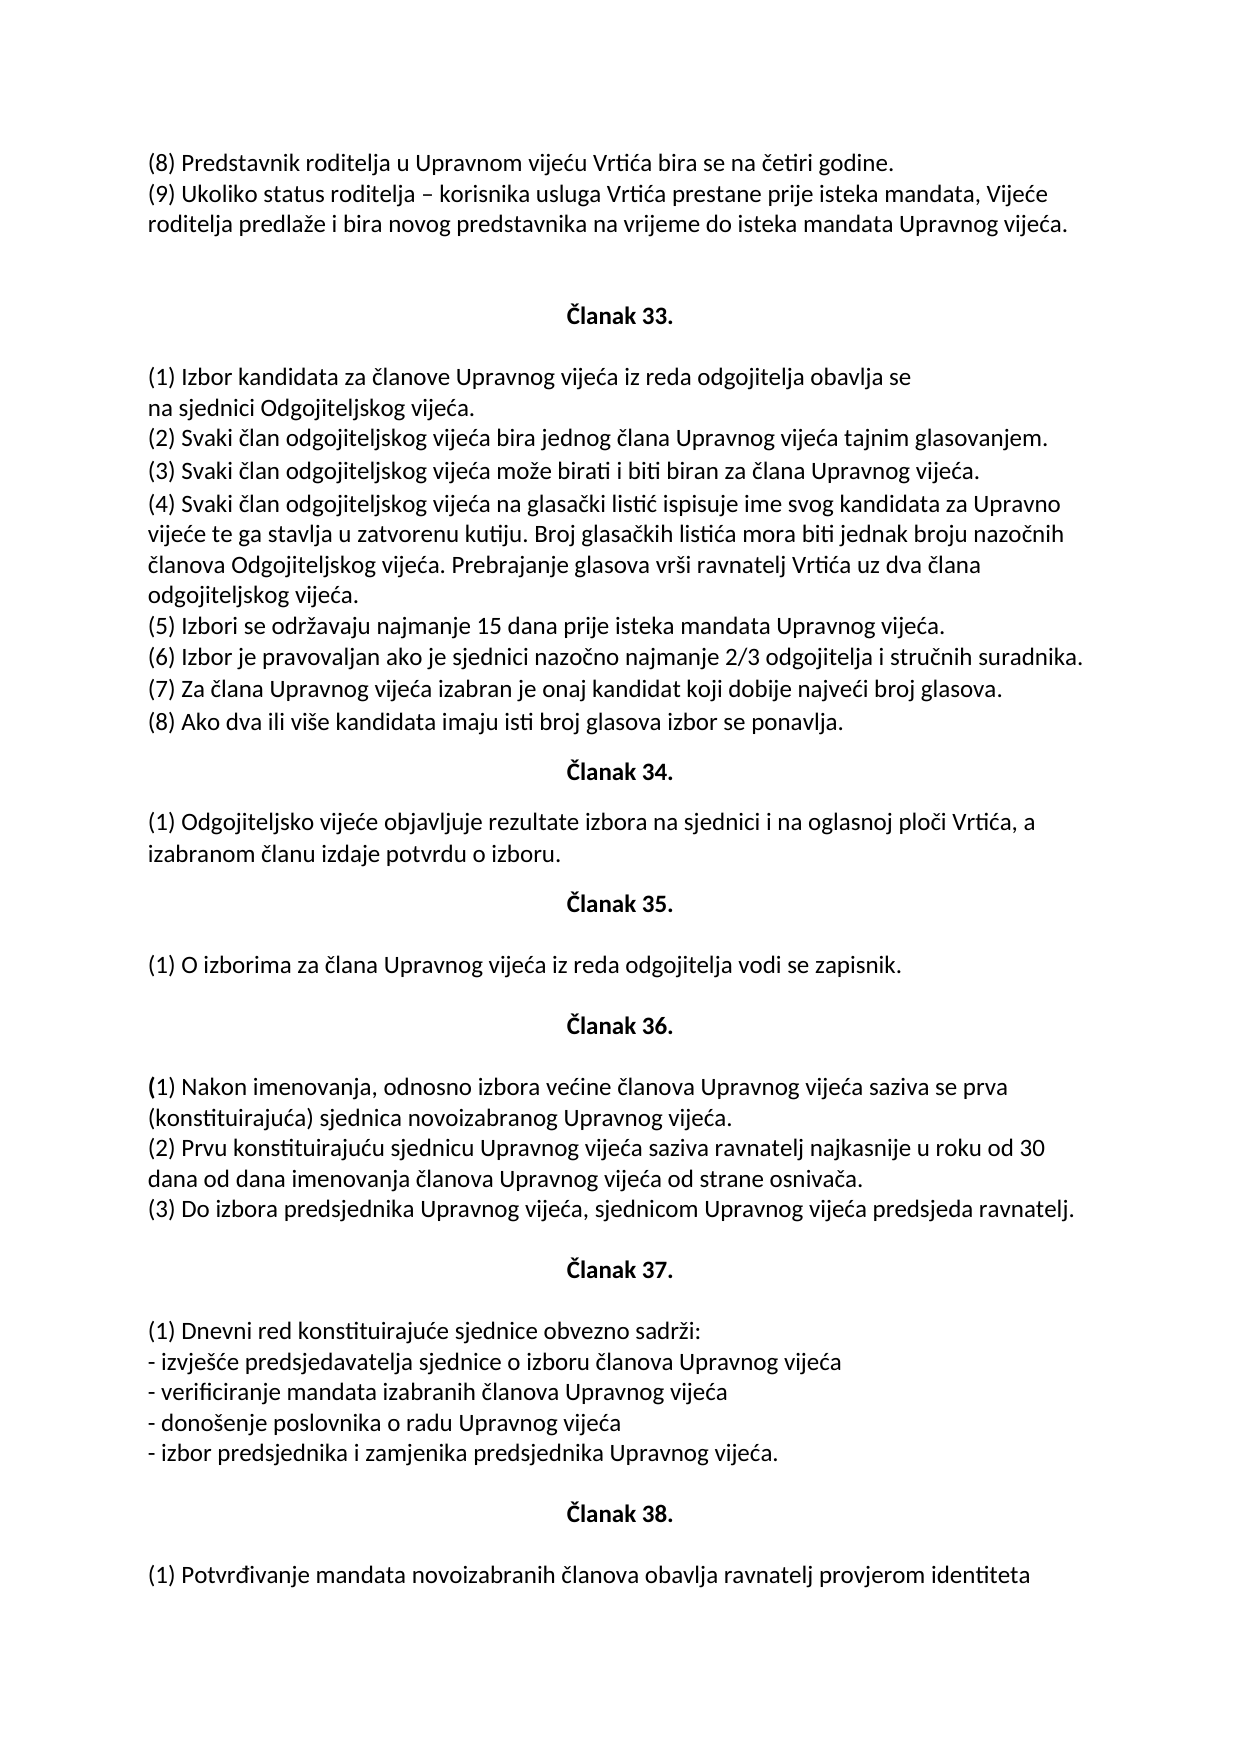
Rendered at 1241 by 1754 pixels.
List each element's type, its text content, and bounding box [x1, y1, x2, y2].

text dana od dana imenovanja članova Upravnog vijeća od strane osnivača. [148, 1163, 1093, 1193]
text (1) Potvrđivanje mandata novoizabranih članova obavlja ravnatelj provjerom identiteta [148, 1560, 1093, 1590]
text Članak 38. [148, 1499, 1093, 1529]
text (2) Svaki član odgojiteljskog vijeća bira jednog člana Upravnog vijeća tajnim glasovanjem. [148, 422, 1093, 453]
text (konstituirajuća) sjednica novoizabranog Upravnog vijeća. [148, 1102, 1093, 1132]
text - izbor predsjednika i zamjenika predsjednika Upravnog vijeća. [148, 1438, 1093, 1468]
text (8) Predstavnik roditelja u Upravnom vijeću Vrtića bira se na četiri godine. [148, 148, 1093, 178]
text (2) Prvu konstituirajuću sjednicu Upravnog vijeća saziva ravnatelj najkasnije u roku od 30 [148, 1132, 1093, 1163]
text (1) Dnevni red konstituirajuće sjednice obvezno sadrži: [148, 1316, 1093, 1346]
text (1) Nakon imenovanja, odnosno izbora većine članova Upravnog vijeća saziva se prva [148, 1071, 1093, 1102]
text Članak 37. [148, 1254, 1093, 1285]
text Članak 35. [148, 888, 1093, 919]
text Članak 33. [148, 300, 1093, 331]
text (8) Ako dva ili više kandidata imaju isti broj glasova izbor se ponavlja. [148, 707, 1093, 737]
text (7) Za člana Upravnog vijeća izabran je onaj kandidat koji dobije najveći broj glasova. [148, 674, 1141, 704]
text na sjednici Odgojiteljskog vijeća. [148, 392, 1093, 422]
text (1) Odgojiteljsko vijeće objavljuje rezultate izbora na sjednici i na oglasnoj ploči Vrtića, a izabranom članu izdaje potvrdu o izboru. [148, 806, 1093, 869]
text - verificiranje mandata izabranih članova Upravnog vijeća [148, 1377, 1093, 1407]
text Članak 36. [148, 1010, 1093, 1041]
text (6) Izbor je pravovaljan ako je sjednici nazočno najmanje 2/3 odgojitelja i stručnih suradnika. [148, 641, 1141, 671]
text (5) Izbori se održavaju najmanje 15 dana prije isteka mandata Upravnog vijeća. [148, 610, 1093, 641]
text (9) Ukoliko status roditelja – korisnika usluga Vrtića prestane prije isteka mandata, Vijeće [148, 178, 1093, 209]
text (1) O izborima za člana Upravnog vijeća iz reda odgojitelja vodi se zapisnik. [148, 949, 1093, 980]
text Članak 34. [148, 756, 1093, 787]
text - izvješće predsjedavatelja sjednice o izboru članova Upravnog vijeća [148, 1346, 1093, 1377]
text (4) Svaki član odgojiteljskog vijeća na glasački listić ispisuje ime svog kandidata za Upravno vijeće te ga stavlja u zatvorenu kutiju. Broj glasačkih listića mora biti jednak broju nazočnih članova Odgojiteljskog vijeća. Prebrajanje glasova vrši ravnatelj Vrtića uz dva člana odgojiteljskog vijeća. [148, 488, 1093, 610]
text - donošenje poslovnika o radu Upravnog vijeća [148, 1407, 1093, 1438]
text (1) Izbor kandidata za članove Upravnog vijeća iz reda odgojitelja obavlja se [148, 361, 1093, 392]
text roditelja predlaže i bira novog predstavnika na vrijeme do isteka mandata Upravnog vijeća. [148, 209, 1093, 239]
text (3) Svaki član odgojiteljskog vijeća može birati i biti biran za člana Upravnog vijeća. [148, 455, 1141, 486]
text (3) Do izbora predsjednika Upravnog vijeća, sjednicom Upravnog vijeća predsjeda ravnatelj. [148, 1193, 1093, 1224]
